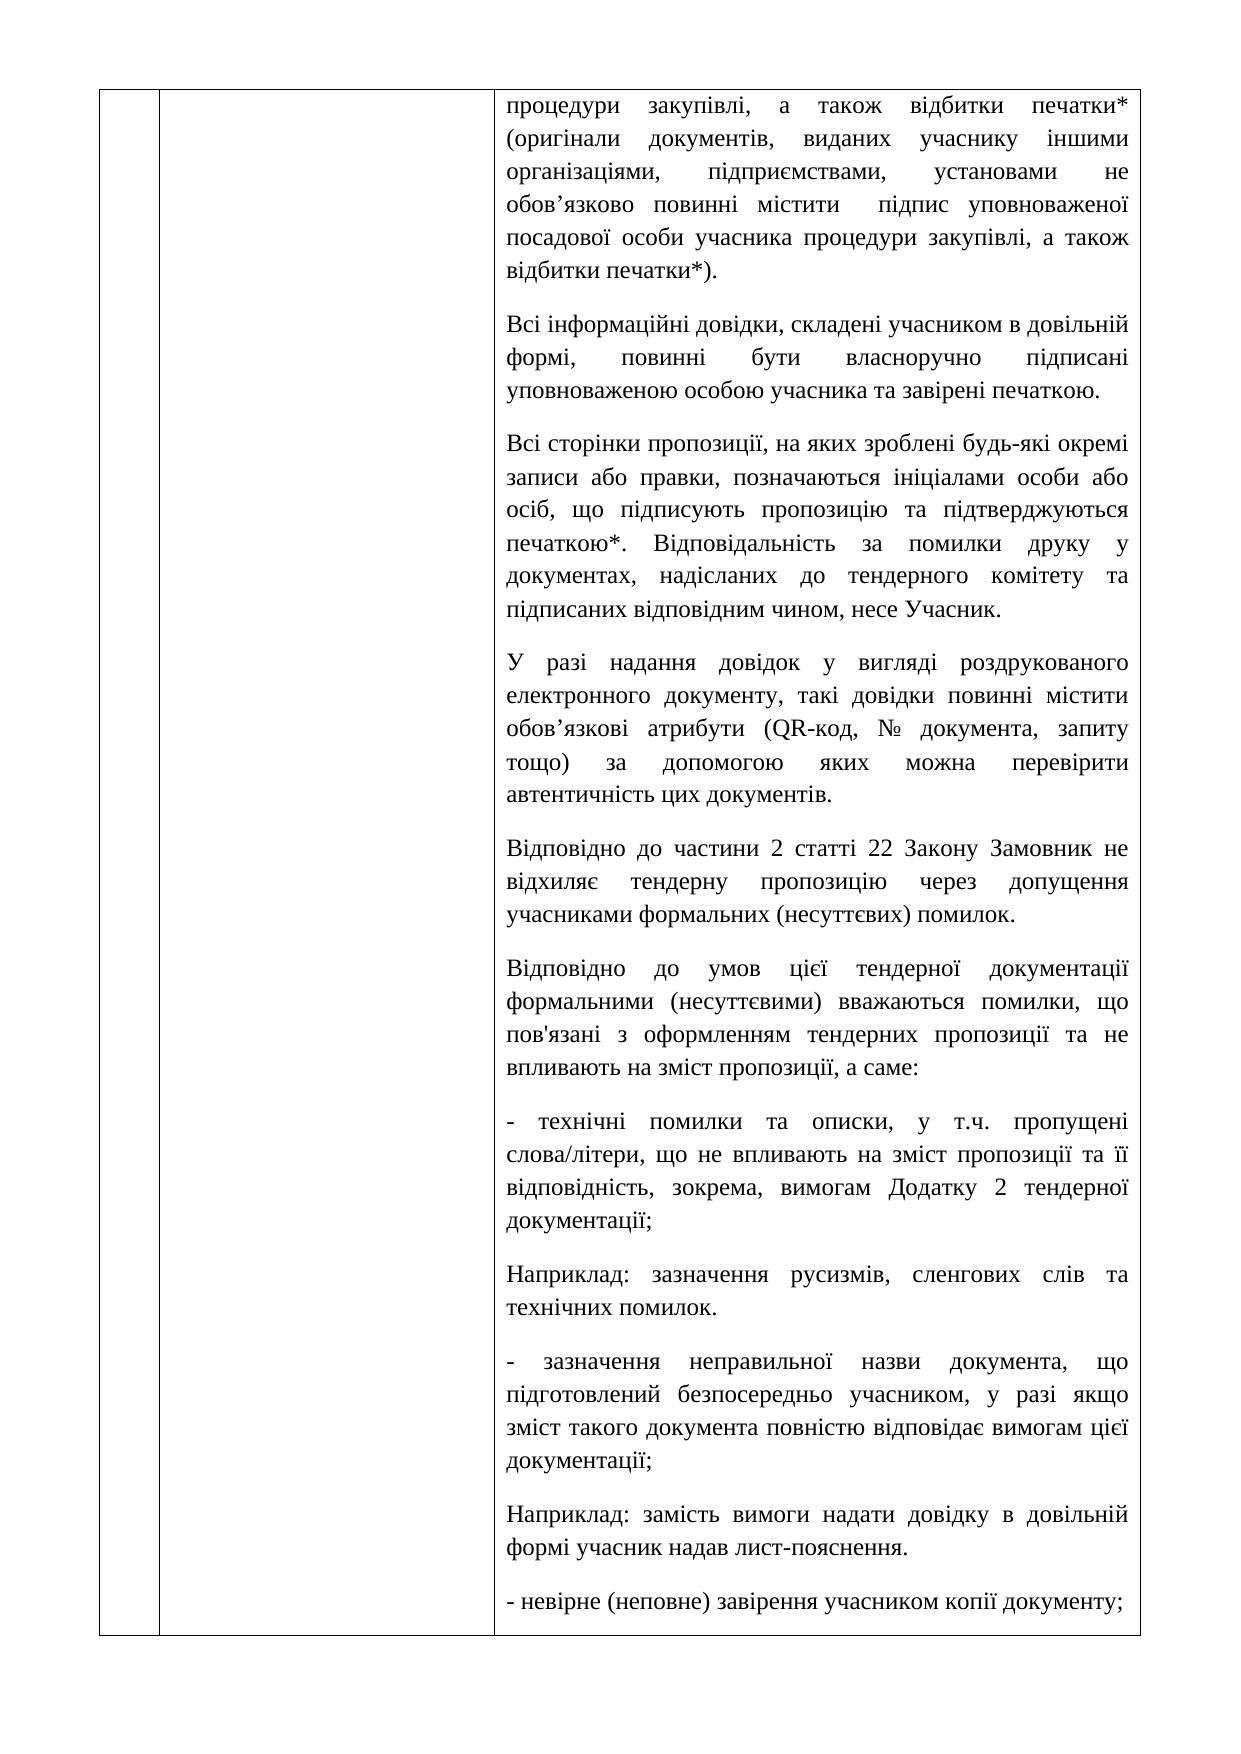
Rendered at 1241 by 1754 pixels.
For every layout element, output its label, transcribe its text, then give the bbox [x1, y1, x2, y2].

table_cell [160, 90, 494, 1635]
table_cell 1 [100, 90, 159, 1635]
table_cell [495, 90, 1140, 1635]
